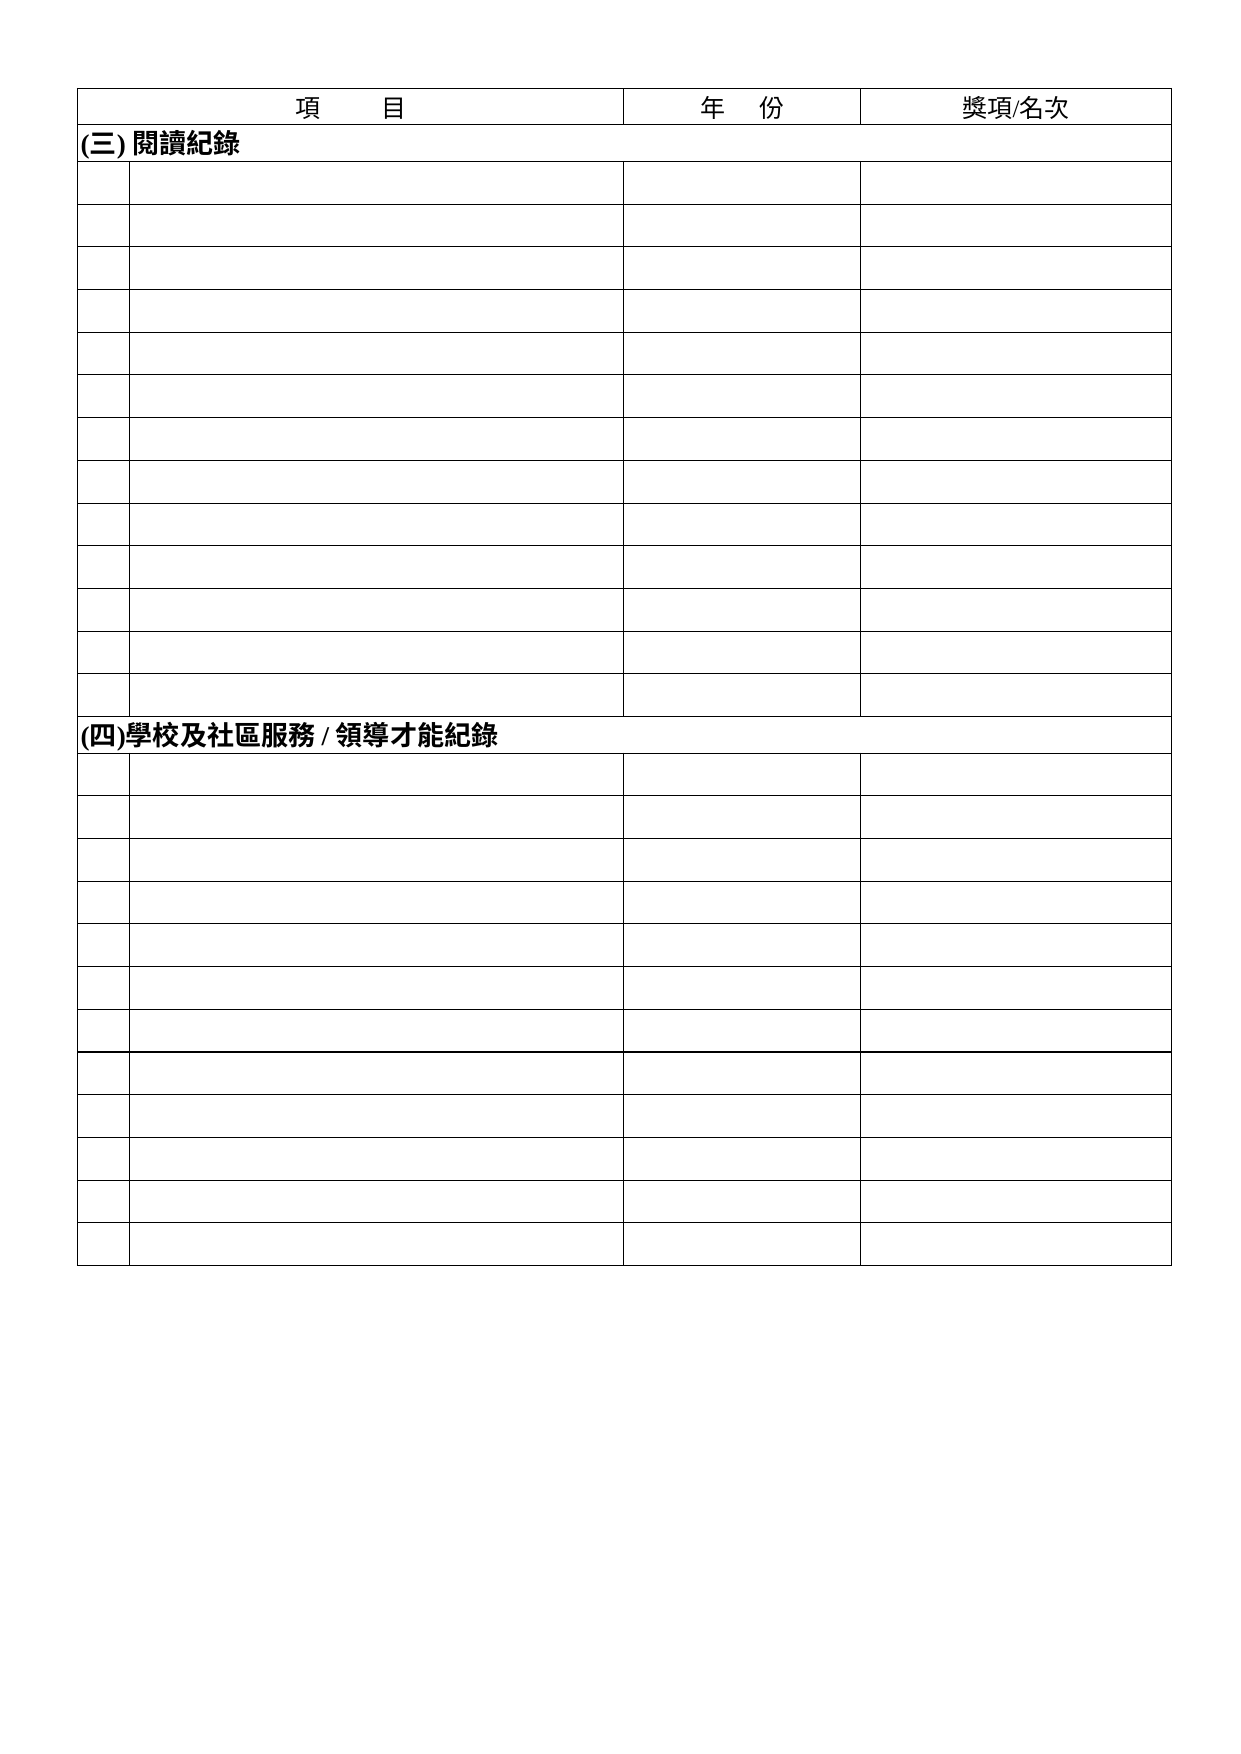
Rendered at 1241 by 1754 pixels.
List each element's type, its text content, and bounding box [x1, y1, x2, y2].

table_cell [78, 632, 129, 673]
table_cell [624, 1181, 860, 1222]
table_cell [130, 632, 623, 673]
table_cell [861, 418, 1171, 460]
table_cell [78, 674, 129, 716]
table_cell [78, 418, 129, 460]
table_cell [861, 247, 1171, 289]
table_cell [861, 632, 1171, 673]
table_cell [624, 589, 860, 631]
table_cell [130, 1053, 623, 1094]
table_cell [78, 1181, 129, 1222]
table_cell [130, 418, 623, 460]
table_cell [130, 546, 623, 588]
table_cell [78, 754, 129, 795]
table_cell [130, 205, 623, 246]
table_header 年 份 [624, 89, 860, 124]
table_cell [624, 1223, 860, 1265]
table_cell [624, 504, 860, 545]
table_cell [78, 967, 129, 1009]
table_cell [130, 967, 623, 1009]
table_cell [861, 546, 1171, 588]
table_cell [861, 589, 1171, 631]
table_cell [861, 1138, 1171, 1179]
table_cell [78, 839, 129, 881]
table_cell [130, 375, 623, 417]
table_cell [78, 546, 129, 588]
table_cell [78, 882, 129, 923]
table_cell [624, 882, 860, 923]
table_cell [78, 1223, 129, 1265]
table_cell [624, 632, 860, 673]
table_cell [624, 1010, 860, 1051]
table_cell [861, 162, 1171, 203]
table_cell [624, 333, 860, 374]
table_cell [624, 674, 860, 716]
table_cell [78, 1095, 129, 1137]
table_cell [624, 247, 860, 289]
table_cell [78, 796, 129, 838]
table_cell (四)學校及社區服務 / 領導才能紀錄 [78, 717, 1171, 752]
table_cell [78, 924, 129, 966]
table_cell [861, 967, 1171, 1009]
table_cell [78, 162, 129, 203]
table_cell [624, 1138, 860, 1179]
table_cell [130, 461, 623, 502]
table_cell [624, 162, 860, 203]
table_cell [130, 674, 623, 716]
table_cell [130, 247, 623, 289]
table_cell [624, 754, 860, 795]
table_cell [861, 1053, 1171, 1094]
table_cell [861, 674, 1171, 716]
table_cell [861, 1181, 1171, 1222]
table_cell [624, 375, 860, 417]
table_cell [78, 247, 129, 289]
table_cell [624, 205, 860, 246]
table_cell [861, 375, 1171, 417]
table_cell [861, 754, 1171, 795]
table_cell (三) 閱讀紀錄 [78, 125, 1171, 161]
table_cell [78, 1053, 129, 1094]
table_cell [861, 504, 1171, 545]
table_cell [130, 839, 623, 881]
table_cell [78, 205, 129, 246]
table_cell [130, 162, 623, 203]
table_cell [130, 1181, 623, 1222]
table_cell [861, 882, 1171, 923]
table_cell [624, 546, 860, 588]
table_cell [624, 1053, 860, 1094]
table_cell [78, 1138, 129, 1179]
table_cell [861, 924, 1171, 966]
table_cell [861, 290, 1171, 332]
table_cell [130, 1223, 623, 1265]
table_cell [130, 1010, 623, 1051]
table_cell [624, 290, 860, 332]
table_cell [861, 1095, 1171, 1137]
table_cell [130, 754, 623, 795]
table_cell [130, 504, 623, 545]
table_cell [78, 333, 129, 374]
table_cell [624, 461, 860, 502]
table_cell [624, 1095, 860, 1137]
table_cell [624, 967, 860, 1009]
table_cell [130, 1095, 623, 1137]
table_cell [130, 1138, 623, 1179]
table_cell [130, 882, 623, 923]
table_cell [624, 924, 860, 966]
table_cell [130, 290, 623, 332]
table_cell [78, 375, 129, 417]
table_cell [861, 461, 1171, 502]
table_cell [861, 796, 1171, 838]
table_cell [624, 839, 860, 881]
table_cell [78, 504, 129, 545]
table_cell [624, 418, 860, 460]
table_cell [130, 589, 623, 631]
table_cell [861, 1223, 1171, 1265]
table_cell [861, 1010, 1171, 1051]
table_cell [130, 333, 623, 374]
table_cell [78, 461, 129, 502]
table_cell [861, 839, 1171, 881]
table_cell [861, 333, 1171, 374]
table_cell [861, 205, 1171, 246]
table_cell [624, 796, 860, 838]
table_header 獎項/名次 [861, 89, 1171, 124]
table_cell [78, 290, 129, 332]
table_header 項 目 [78, 89, 623, 124]
table_cell [130, 796, 623, 838]
table_cell [78, 1010, 129, 1051]
table_cell [78, 589, 129, 631]
table_cell [130, 924, 623, 966]
